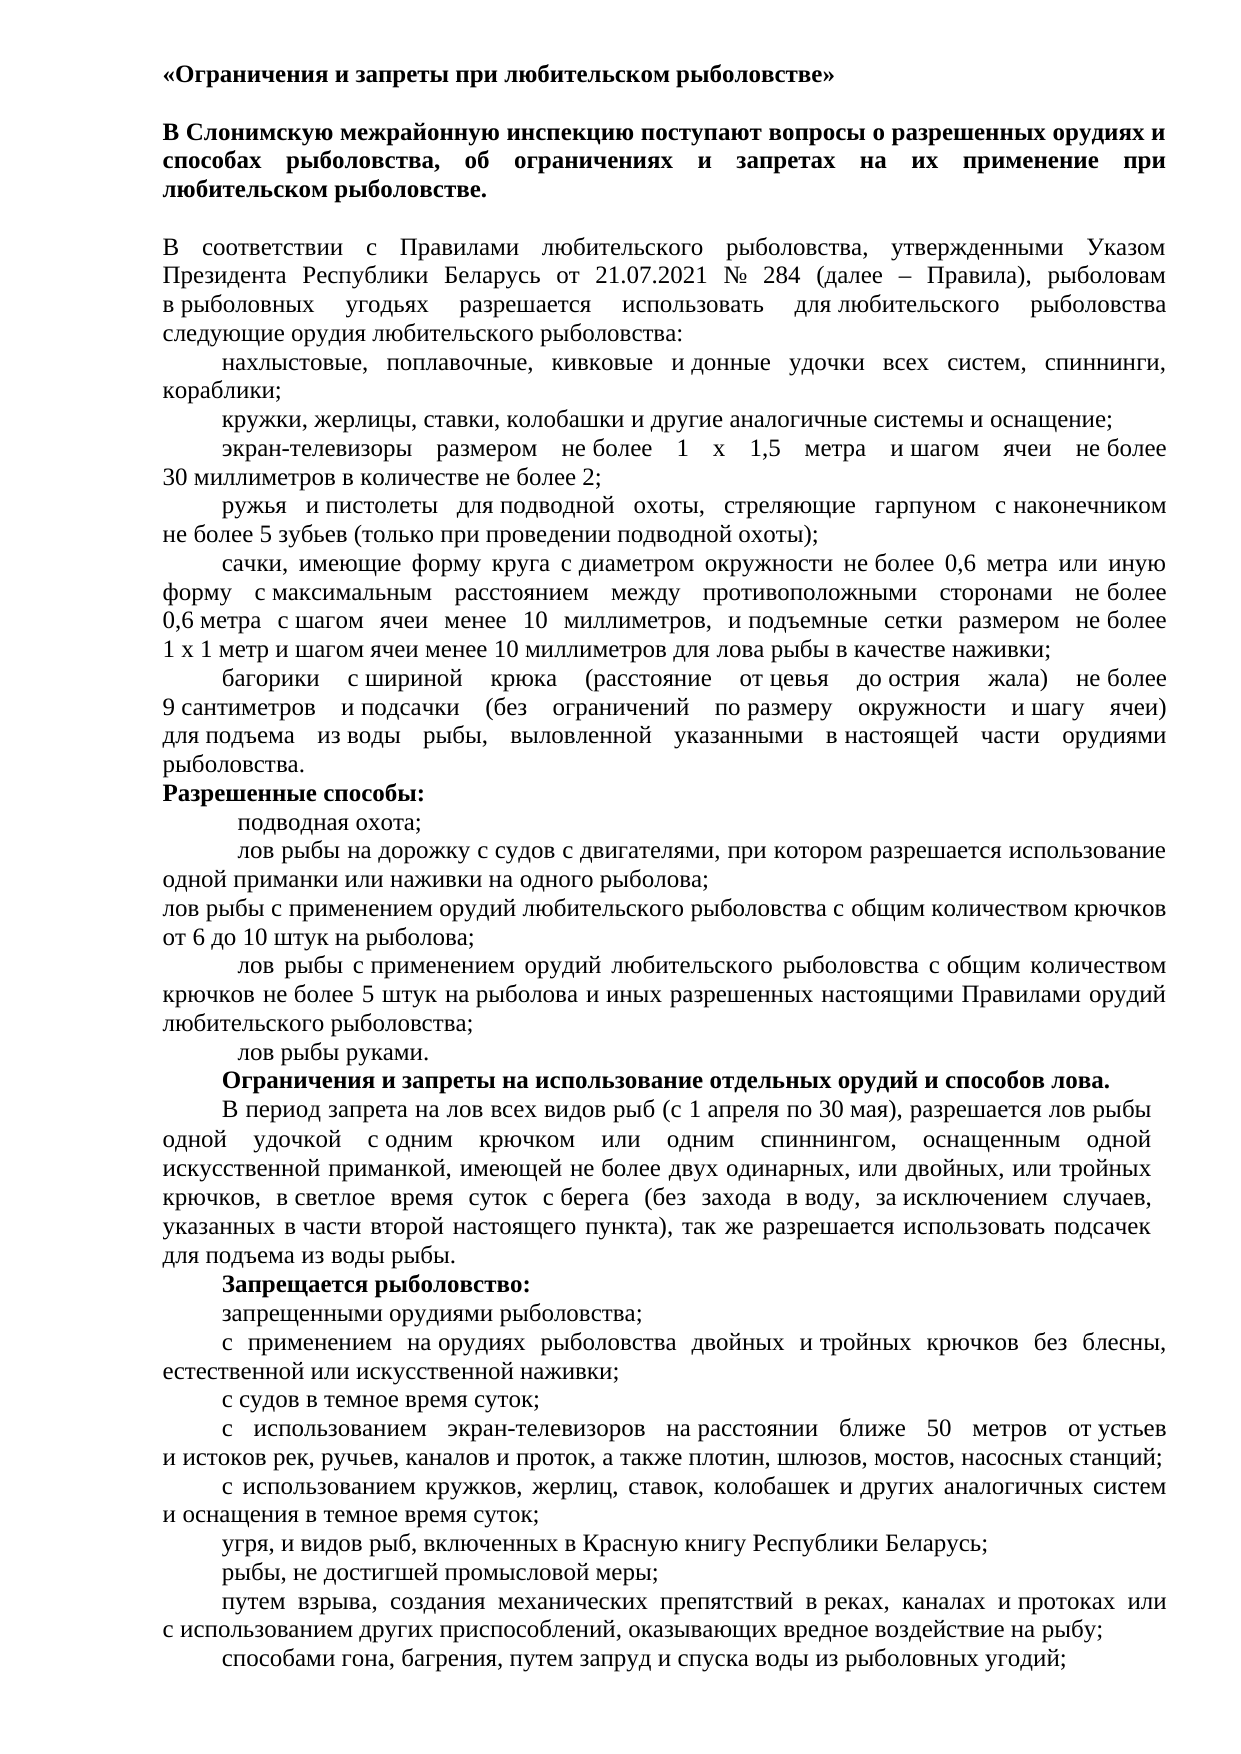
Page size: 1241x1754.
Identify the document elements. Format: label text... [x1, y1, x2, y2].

text способами гона, багрения, путем запруд и спуска воды из рыболовных угодий; [162, 1643, 1167, 1672]
text рыбы, не достигшей промысловой меры; [162, 1557, 1167, 1586]
text нахлыстовые, поплавочные, кивковые и донные удочки всех систем, спиннинги, кораблики; [162, 347, 1167, 404]
text с применением на орудиях рыболовства двойных и тройных крючков без блесны, естественной или искусственной наживки; [162, 1327, 1167, 1384]
text багорики с шириной крюка (расстояние от цевья до острия жала) не более 9 сантиметров и подсачки (без ограничений по размеру окружности и шагу ячеи) для подъема из воды рыбы, выловленной указанными в настоящей части орудиями рыболовства. [162, 663, 1167, 778]
text ружья и пистолеты для подводной охоты, стреляющие гарпуном с наконечником не более 5 зубьев (только при проведении подводной охоты); [162, 490, 1167, 548]
text Ограничения и запреты на использование отдельных орудий и способов лова. [162, 1065, 1152, 1094]
text В период запрета на лов всех видов рыб (с 1 апреля по 30 мая), разрешается лов рыбы одной удочкой с одним крючком или одним спиннингом, оснащенным одной искусственной приманкой, имеющей не более двух одинарных, или двойных, или тройных крючков, в светлое время суток с берега (без захода в воду, за исключением случаев, указанных в части второй настоящего пункта), так же разрешается использовать подсачек для подъема из воды рыбы. [162, 1094, 1152, 1269]
text Разрешенные способы: [162, 778, 1167, 807]
text экран-телевизоры размером не более 1 х 1,5 метра и шагом ячеи не более 30 миллиметров в количестве не более 2; [162, 433, 1167, 490]
text Запрещается рыболовство: [162, 1269, 1167, 1298]
text подводная охота; [162, 807, 1167, 835]
text угря, и видов рыб, включенных в Красную книгу Республики Беларусь; [162, 1528, 1167, 1557]
text с использованием кружков, жерлиц, ставок, колобашек и других аналогичных систем и оснащения в темное время суток; [162, 1471, 1167, 1528]
text лов рыбы на дорожку с судов с двигателями, при котором разрешается использование одной приманки или наживки на одного рыболова; [162, 835, 1167, 893]
text с судов в темное время суток; [162, 1384, 1167, 1413]
text с использованием экран-телевизоров на расстоянии ближе 50 метров от устьев и истоков рек, ручьев, каналов и проток, а также плотин, шлюзов, мостов, насосных станций; [162, 1413, 1167, 1471]
text В соответствии с Правилами любительского рыболовства, утвержденными Указом Президента Республики Беларусь от 21.07.2021 № 284 (далее – Правила), рыболовам в рыболовных угодьях разрешается использовать для любительского рыболовства следующие орудия любительского рыболовства: [162, 232, 1167, 347]
text сачки, имеющие форму круга с диаметром окружности не более 0,6 метра или иную форму с максимальным расстоянием между противоположными сторонами не более 0,6 метра с шагом ячеи менее 10 миллиметров, и подъемные сетки размером не более 1 х 1 метр и шагом ячеи менее 10 миллиметров для лова рыбы в качестве наживки; [162, 548, 1167, 663]
text «Ограничения и запреты при любительском рыболовстве» [162, 59, 1167, 88]
text лов рыбы с применением орудий любительского рыболовства с общим количеством крючков от 6 до 10 штук на рыболова; [162, 893, 1167, 950]
text путем взрыва, создания механических препятствий в реках, каналах и протоках или с использованием других приспособлений, оказывающих вредное воздействие на рыбу; [162, 1586, 1167, 1643]
text запрещенными орудиями рыболовства; [162, 1298, 1167, 1327]
text лов рыбы с применением орудий любительского рыболовства с общим количеством крючков не более 5 штук на рыболова и иных разрешенных настоящими Правилами орудий любительского рыболовства; [162, 950, 1167, 1037]
text В Слонимскую межрайонную инспекцию поступают вопросы о разрешенных орудиях и способах рыболовства, об ограничениях и запретах на их применение при любительском рыболовстве. [162, 117, 1167, 203]
text лов рыбы руками. [162, 1037, 1167, 1065]
text кружки, жерлицы, ставки, колобашки и другие аналогичные системы и оснащение; [162, 404, 1167, 433]
